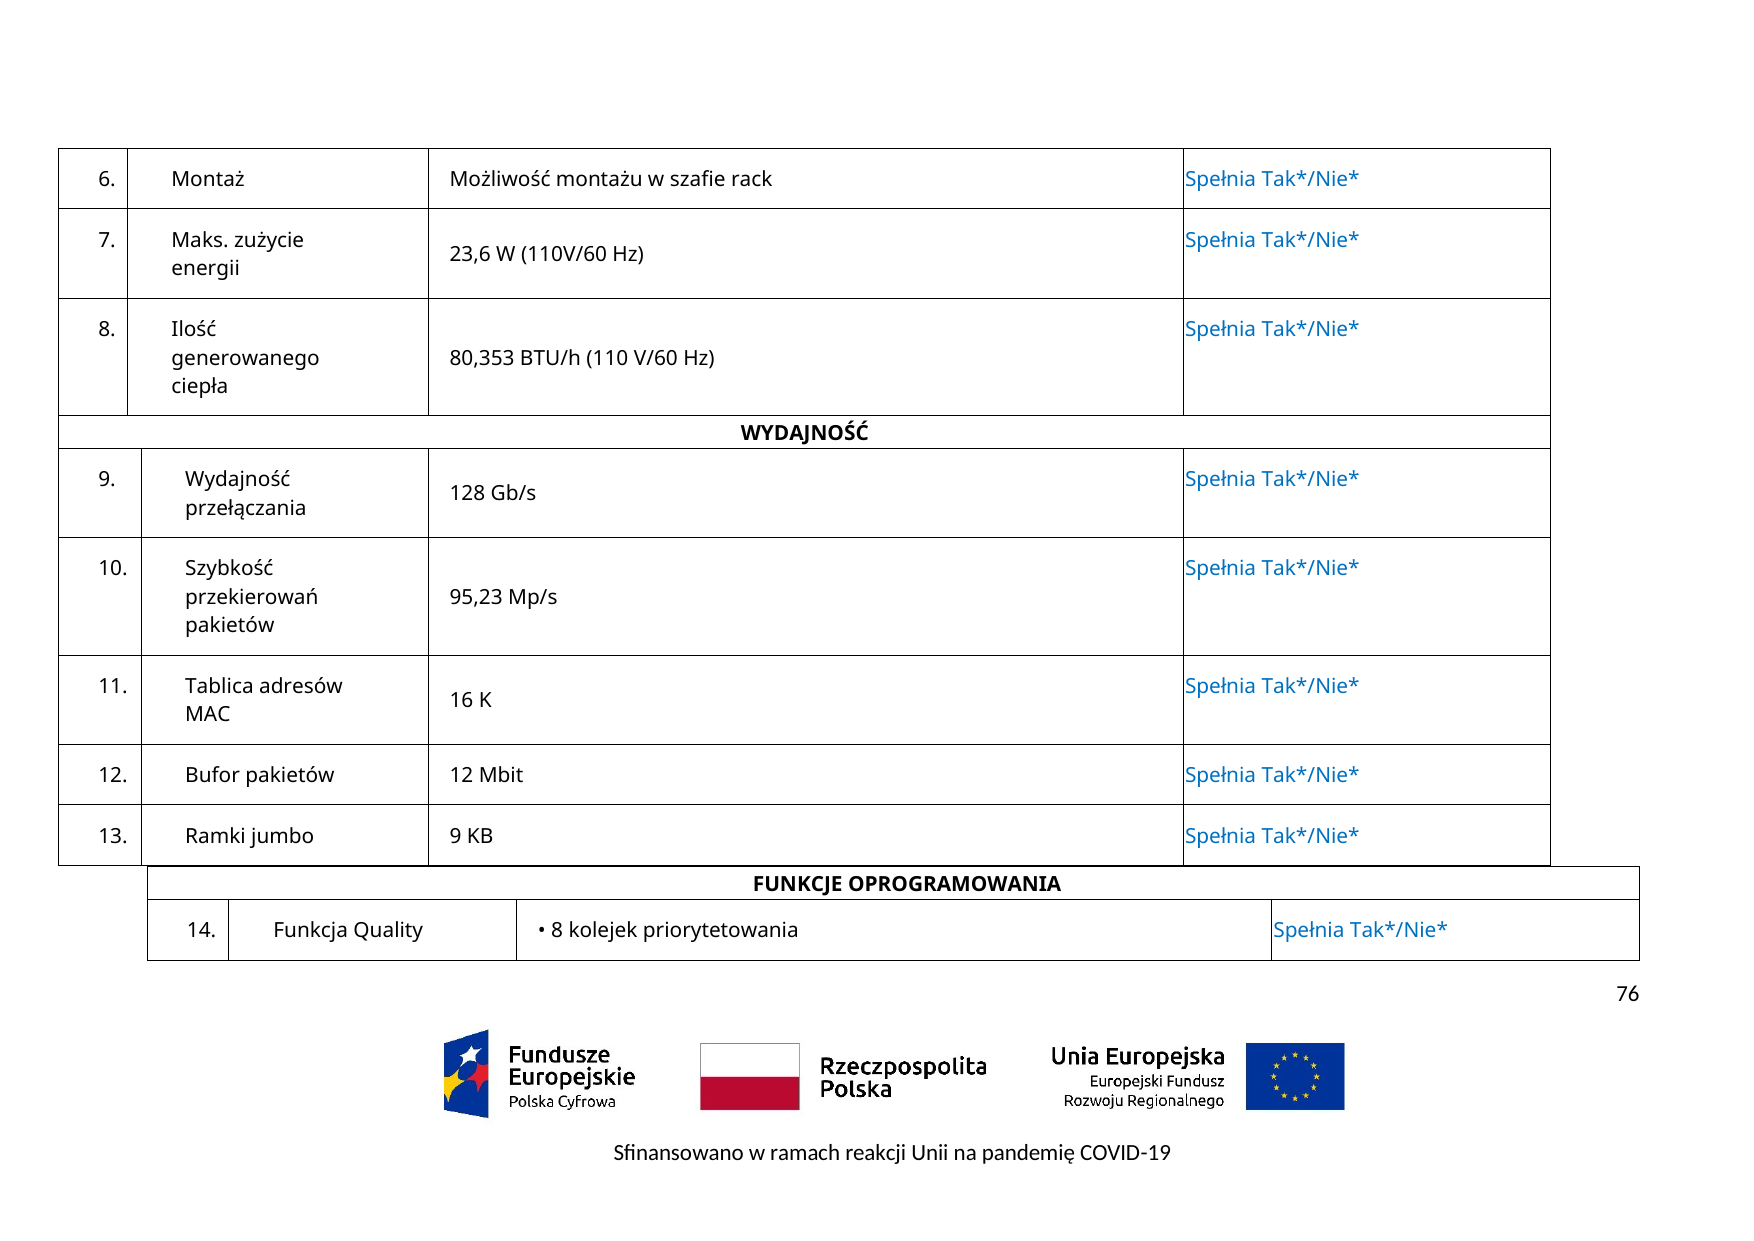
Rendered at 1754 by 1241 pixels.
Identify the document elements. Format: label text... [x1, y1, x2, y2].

table_cell [59, 209, 127, 297]
table_cell 12 Mbit [429, 745, 1183, 804]
table_cell 80,353 BTU/h (110 V/60 Hz) [429, 299, 1183, 415]
table_cell Maks. zużycie energii [128, 209, 428, 297]
table_cell [59, 149, 127, 208]
table_cell Spełnia Tak*/Nie* [1184, 149, 1550, 208]
table_cell 9 KB [429, 805, 1183, 865]
table_cell Spełnia Tak*/Nie* [1184, 209, 1550, 297]
table_cell Spełnia Tak*/Nie* [1184, 805, 1550, 865]
table_cell 23,6 W (110V/60 Hz) [429, 209, 1183, 297]
table_cell Spełnia Tak*/Nie* [1184, 656, 1550, 744]
table_cell 128 Gb/s [429, 449, 1183, 537]
table_cell [59, 449, 141, 537]
table_cell Ilość generowanego ciepła [128, 299, 428, 415]
table_cell Możliwość montażu w szafie rack [429, 149, 1183, 208]
table_cell [59, 299, 127, 415]
table_cell [59, 745, 141, 804]
table_cell 16 K [429, 656, 1183, 744]
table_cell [517, 900, 1271, 959]
table_cell [59, 538, 141, 654]
table_cell [59, 805, 141, 865]
table_cell Ramki jumbo [142, 805, 428, 865]
table_cell Bufor pakietów [142, 745, 428, 804]
table_cell Montaż [128, 149, 428, 208]
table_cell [229, 900, 516, 959]
table_cell Spełnia Tak*/Nie* [1272, 900, 1639, 959]
table_cell [59, 656, 141, 744]
table_cell Tablica adresów MAC [142, 656, 428, 744]
table_cell 95,23 Mp/s [429, 538, 1183, 654]
table_cell WYDAJNOŚĆ [59, 416, 1550, 448]
table_cell Szybkość przekierowań pakietów [142, 538, 428, 654]
table_cell Spełnia Tak*/Nie* [1184, 745, 1550, 804]
table_cell Spełnia Tak*/Nie* [1184, 538, 1550, 654]
table_cell Spełnia Tak*/Nie* [1184, 299, 1550, 415]
table_cell Spełnia Tak*/Nie* [1184, 449, 1550, 537]
table_header FUNKCJE OPROGRAMOWANIA [148, 867, 1639, 899]
table_cell Wydajność przełączania [142, 449, 428, 537]
table_cell [148, 900, 228, 959]
